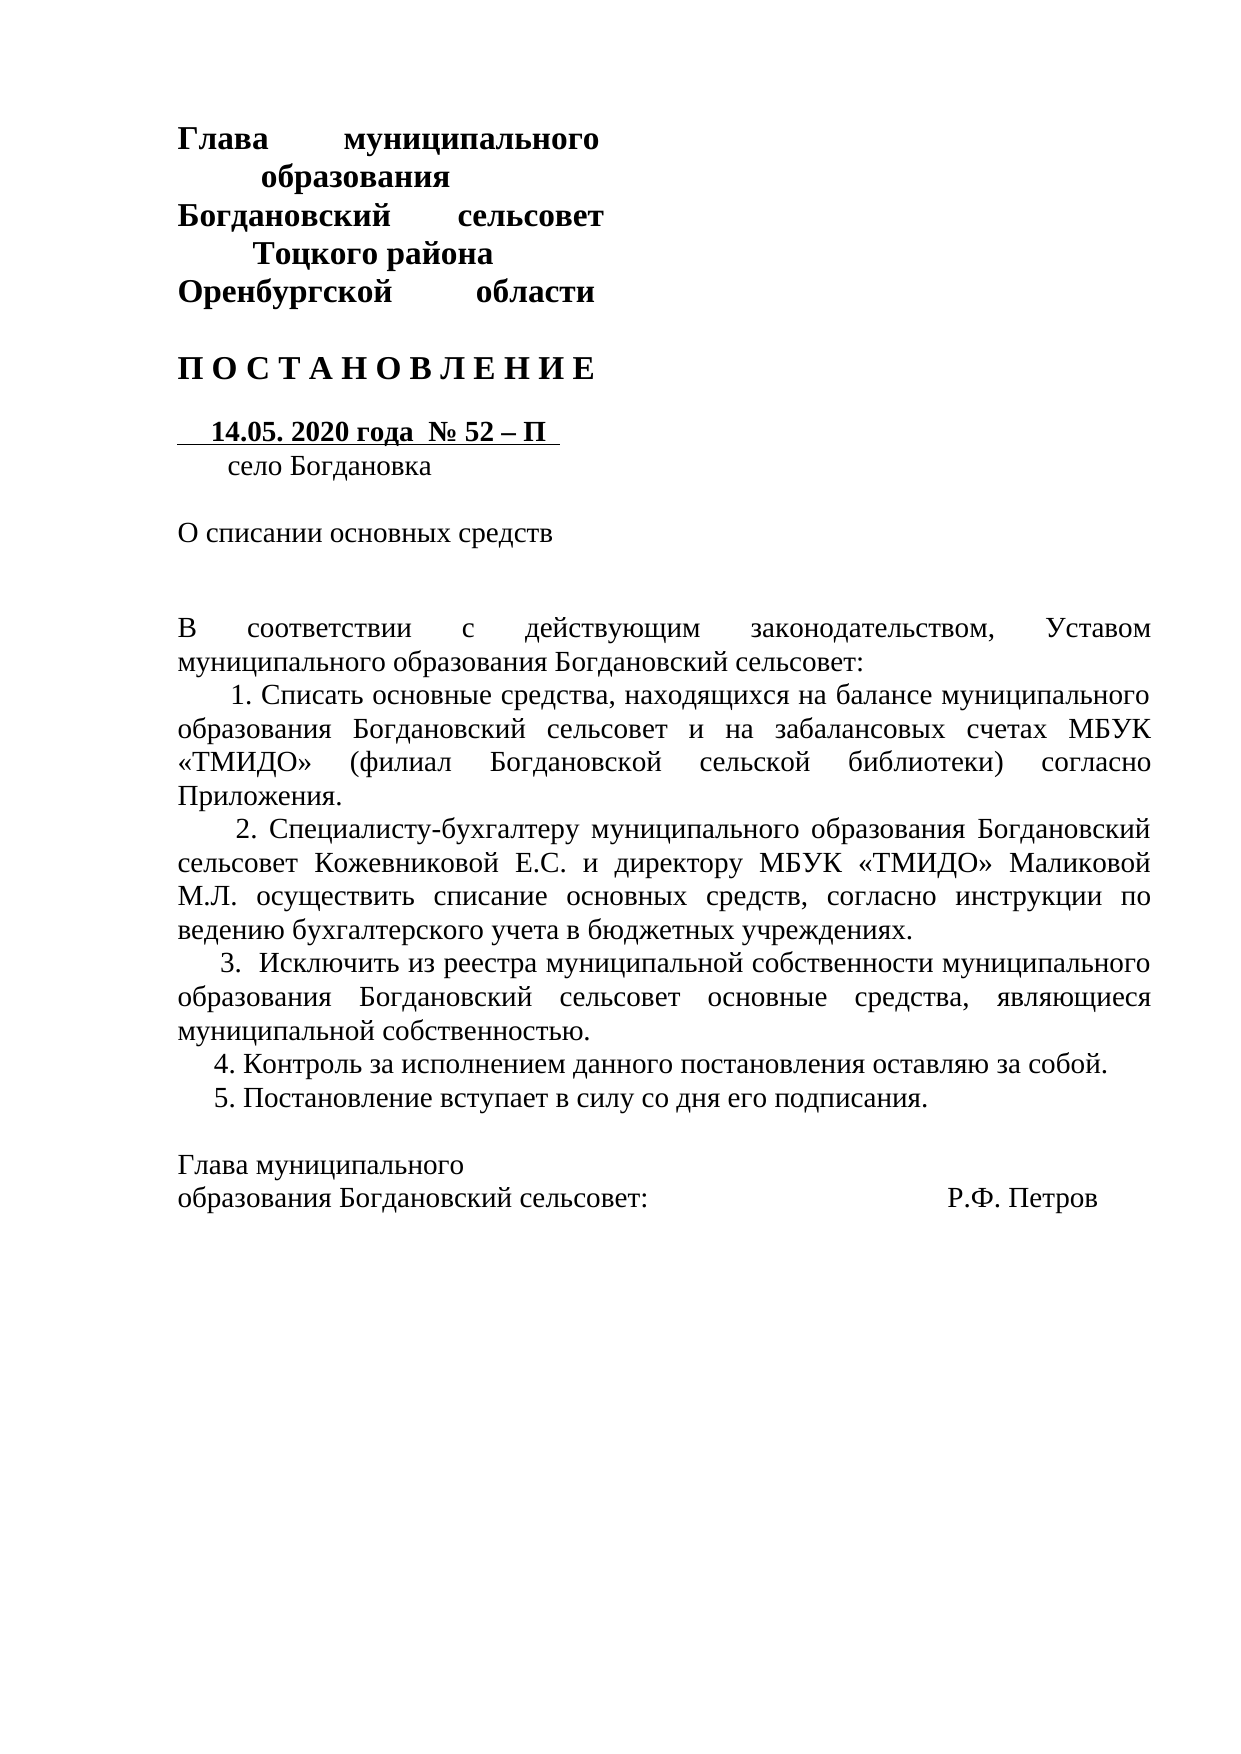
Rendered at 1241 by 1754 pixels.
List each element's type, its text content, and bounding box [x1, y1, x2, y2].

text О списании основных средств [177, 515, 1152, 549]
text П О С Т А Н О В Л Е Н И Е [177, 348, 1152, 386]
text 1. Списать основные средства, находящихся на балансе муниципального образования Богдановский сельсовет и на забалансовых счетах МБУК «ТМИДО» (филиал Богдановской сельской библиотеки) согласно Приложения. [177, 677, 1152, 811]
subtitle Оренбургской области [177, 271, 1152, 310]
text 3. Исключить из реестра муниципальной собственности муниципального образования Богдановский сельсовет основные средства, являющиеся муниципальной собственностью. [177, 946, 1152, 1046]
text образования [177, 156, 1152, 195]
text село Богдановка [177, 448, 1152, 482]
text 5. Постановление вступает в силу со дня его подписания. [177, 1080, 1152, 1113]
text 2. Специалисту-бухгалтеру муниципального образования Богдановский сельсовет Кожевниковой Е.С. и директору МБУК «ТМИДО» Маликовой М.Л. осуществить списание основных средств, согласно инструкции по ведению бухгалтерского учета в бюджетных учреждениях. [177, 811, 1152, 946]
text Тоцкого района [177, 233, 1152, 271]
text 14.05. 2020 года № 52 – П [177, 414, 1152, 448]
text Глава муниципального [177, 118, 1152, 156]
text В соответствии с действующим законодательством, Уставом муниципального образования Богдановский сельсовет: [177, 610, 1152, 677]
text образования Богдановский сельсовет: Р.Ф. Петров [177, 1180, 1152, 1214]
text Глава муниципального [177, 1147, 1152, 1180]
text 4. Контроль за исполнением данного постановления оставляю за собой. [177, 1046, 1152, 1080]
text Богдановский сельсовет [177, 195, 1152, 233]
